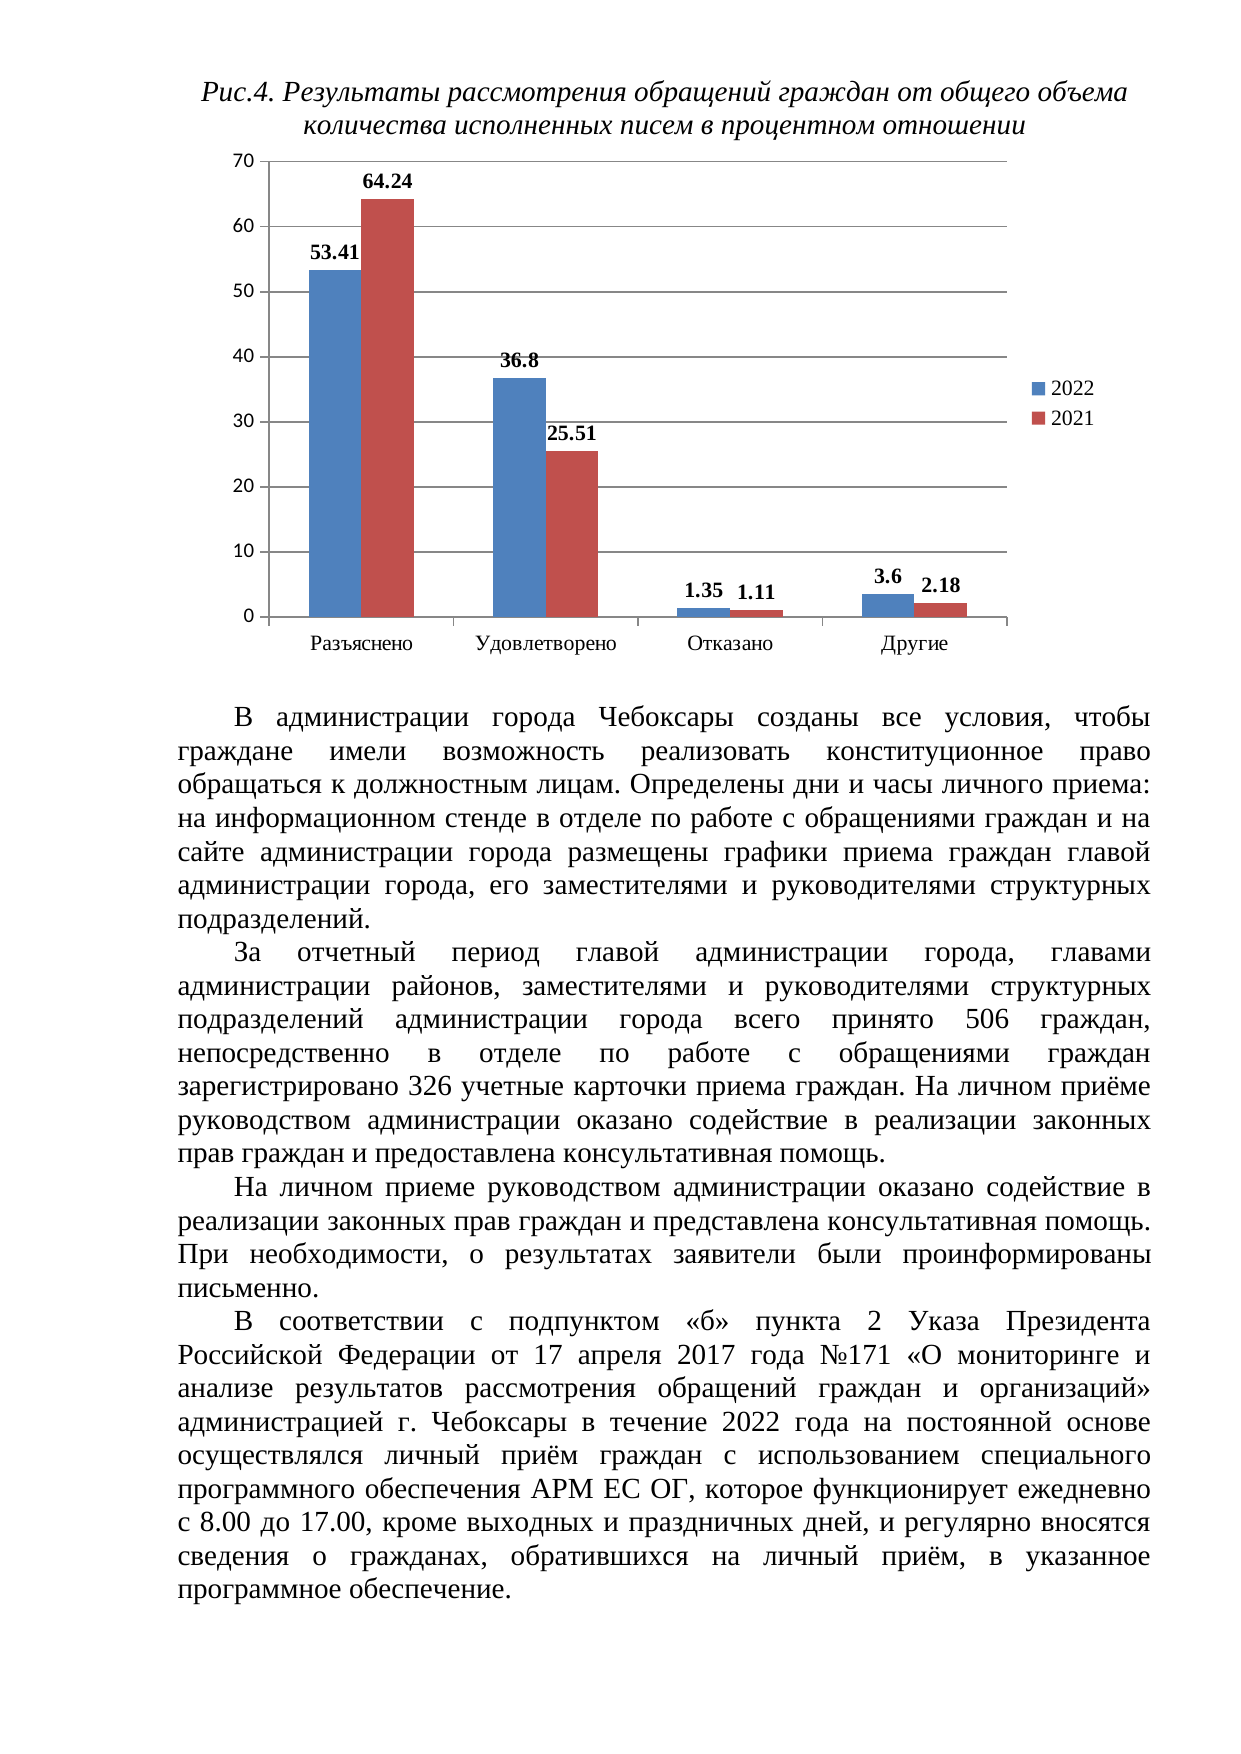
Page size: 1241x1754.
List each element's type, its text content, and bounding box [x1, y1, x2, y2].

text За отчетный период главой администрации города, главами администрации районов, заместителями и руководителями структурных подразделений администрации города всего принято 506 граждан, непосредственно в отделе по работе с обращениями граждан зарегистрировано 326 учетные карточки приема граждан. На личном приёме руководством администрации оказано содействие в реализации законных прав граждан и предоставлена консультативная помощь. [177, 934, 1152, 1169]
text В соответствии с подпунктом «б» пункта 2 Указа Президента Российской Федерации от 17 апреля 2017 года №171 «О мониторинге и анализе результатов рассмотрения обращений граждан и организаций» администрацией г. Чебоксары в течение 2022 года на постоянной основе осуществлялся личный приём граждан с использованием специального программного обеспечения АРМ ЕС ОГ, которое функционирует ежедневно с 8.00 до 17.00, кроме выходных и праздничных дней, и регулярно вносятся сведения о гражданах, обратившихся на личный приём, в указанное программное обеспечение. [177, 1303, 1152, 1605]
text В администрации города Чебоксары созданы все условия, чтобы граждане имели возможность реализовать конституционное право обращаться к должностным лицам. Определены дни и часы личного приема: на информационном стенде в отделе по работе с обращениями граждан и на сайте администрации города размещены графики приема граждан главой администрации города, его заместителями и руководителями структурных подразделений. [177, 699, 1152, 934]
text На личном приеме руководством администрации оказано содействие в реализации законных прав граждан и представлена консультативная помощь. При необходимости, о результатах заявители были проинформированы письменно. [177, 1169, 1152, 1303]
text Рис.4. Результаты рассмотрения обращений граждан от общего объема количества исполненных писем в процентном отношении [177, 74, 1152, 141]
